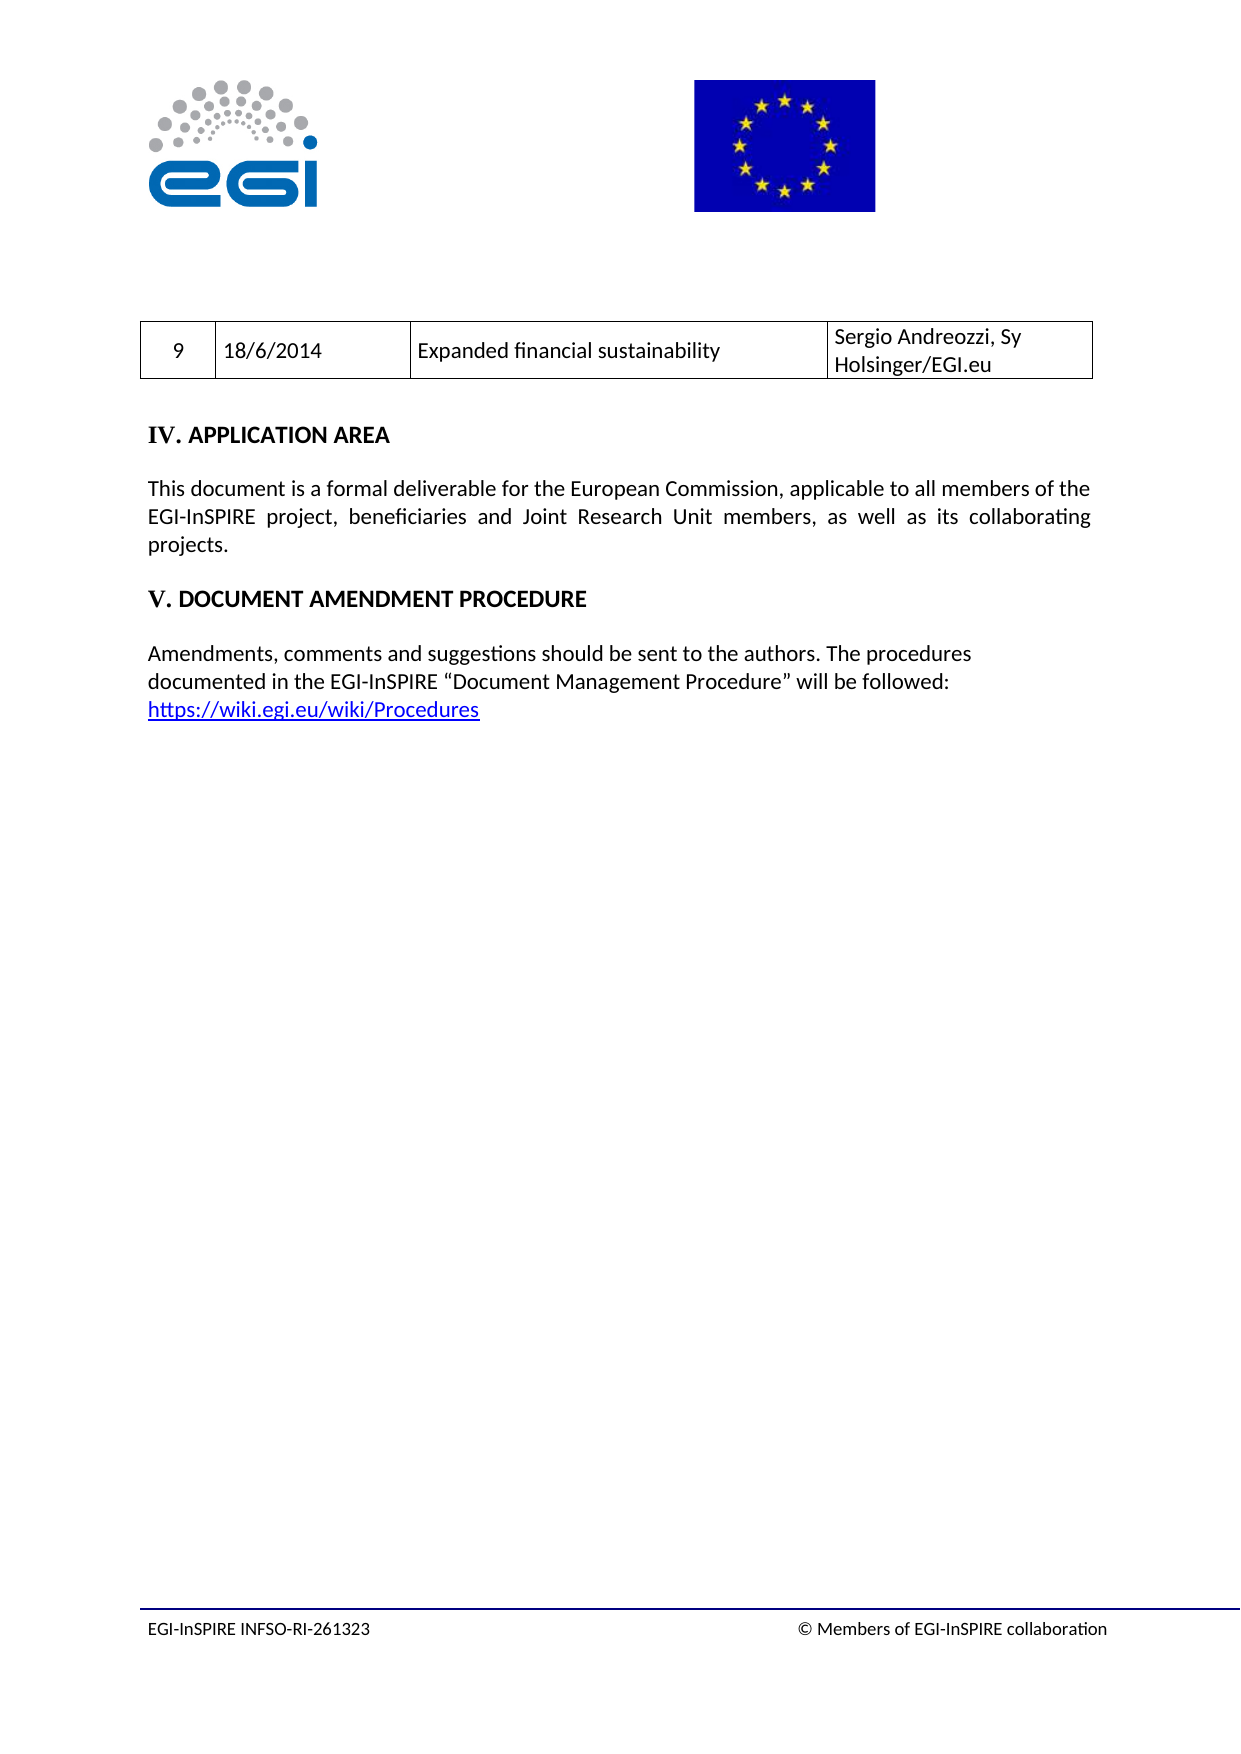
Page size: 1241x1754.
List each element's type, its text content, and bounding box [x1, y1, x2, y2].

picture [147, 80, 319, 209]
text This document is a formal deliverable for the European Commission, applicable to all members of the EGI-InSPIRE project, beneficiaries and Joint Research Unit members, as well as its collaborating projects. [148, 474, 1092, 558]
picture [694, 80, 876, 212]
table_cell 18/6/2014 [216, 322, 410, 378]
text Document amendment procedure [148, 583, 1092, 614]
text Amendments, comments and suggestions should be sent to the authors. The procedures documented in the EGI-InSPIRE “Document Management Procedure” will be followed: https://wiki.egi.eu/wiki/Procedures [148, 639, 1092, 723]
table_cell 9 [141, 322, 215, 378]
text Application area [148, 419, 1092, 449]
table_cell Sergio Andreozzi, Sy Holsinger/EGI.eu [828, 322, 1092, 378]
table_cell Expanded financial sustainability [411, 322, 827, 378]
